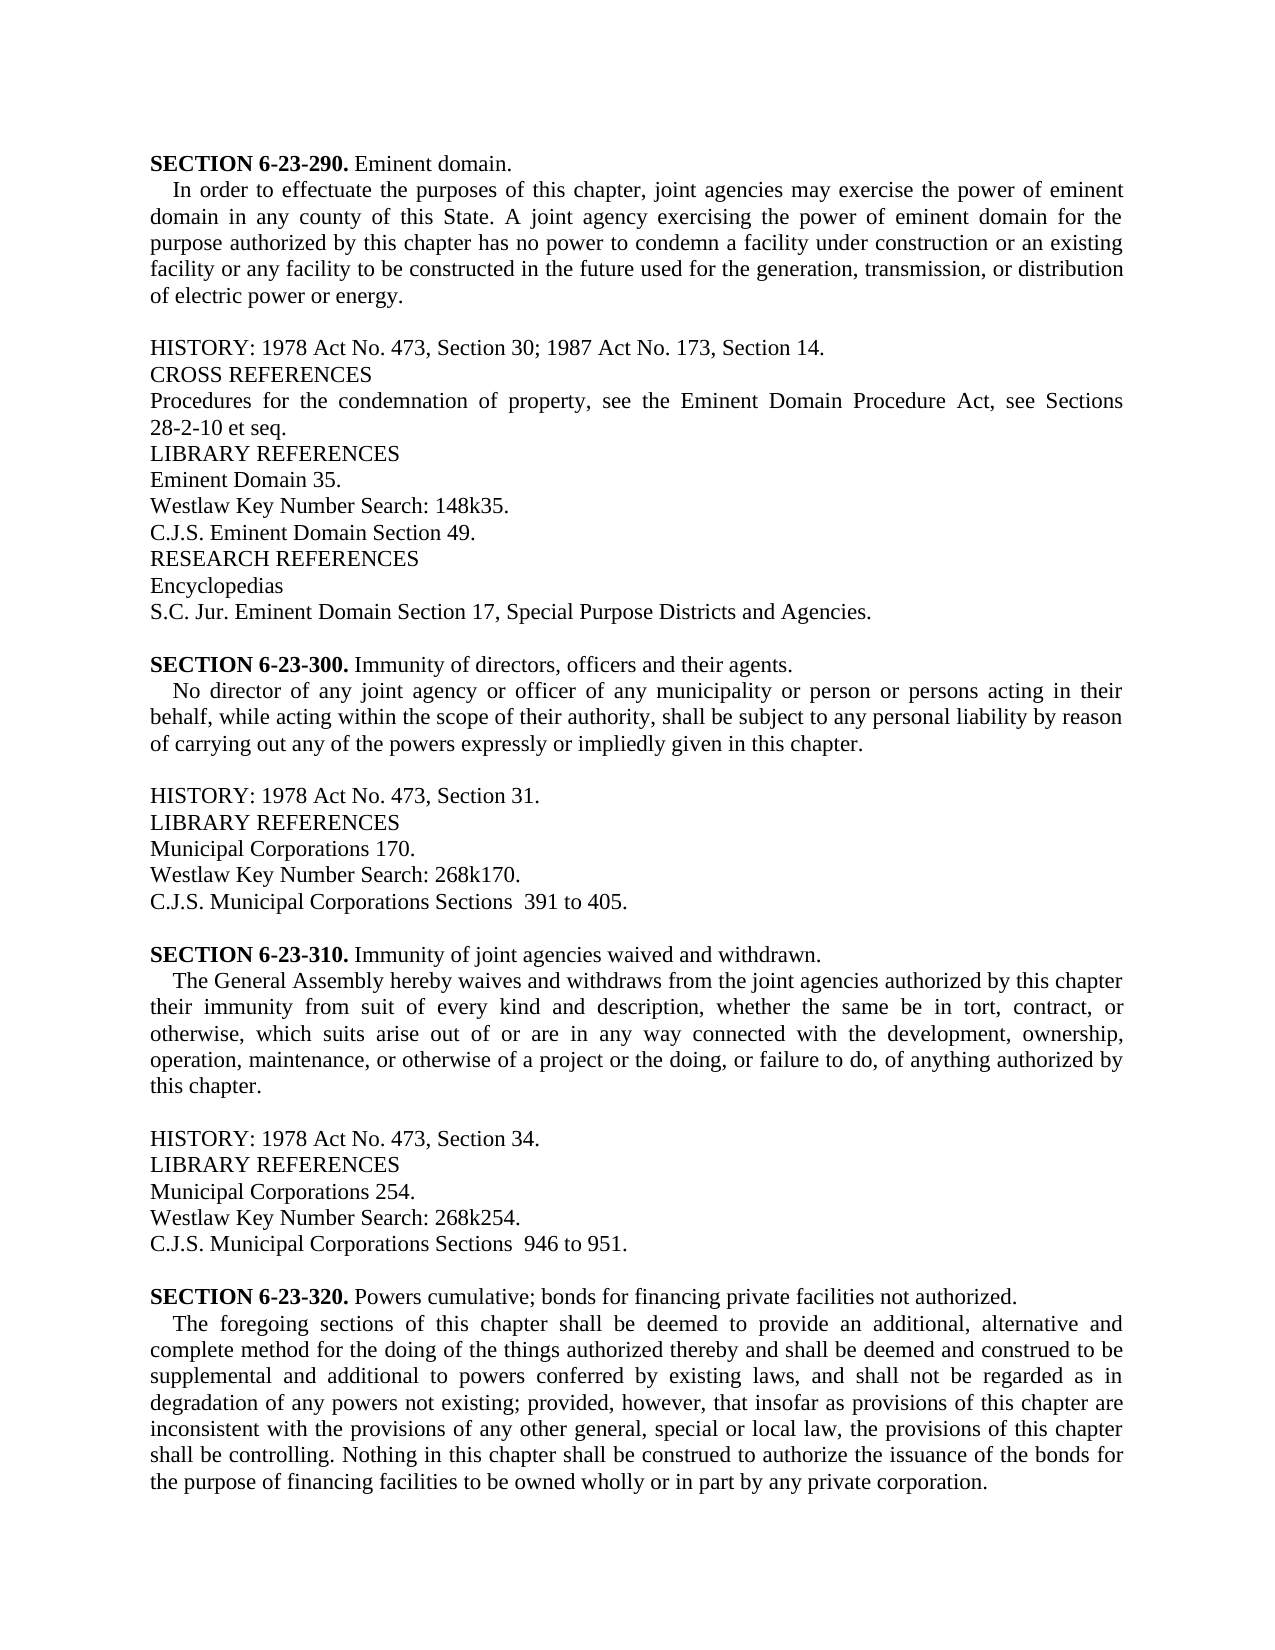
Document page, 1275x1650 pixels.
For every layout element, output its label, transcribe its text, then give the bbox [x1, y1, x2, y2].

text C.J.S. Municipal Corporations Sections 391 to 405. [150, 888, 1125, 914]
text C.J.S. Municipal Corporations Sections 946 to 951. [150, 1231, 1125, 1257]
text LIBRARY REFERENCES [150, 809, 1125, 835]
text SECTION 6-23-320. Powers cumulative; bonds for financing private facilities not authorized. [150, 1283, 1125, 1309]
text LIBRARY REFERENCES [150, 440, 1125, 466]
text The foregoing sections of this chapter shall be deemed to provide an additional, alternative and complete method for the doing of the things authorized thereby and shall be deemed and construed to be supplemental and additional to powers conferred by existing laws, and shall not be regarded as in degradation of any powers not existing; provided, however, that insofar as provisions of this chapter are inconsistent with the provisions of any other general, special or local law, the provisions of this chapter shall be controlling. Nothing in this chapter shall be construed to authorize the issuance of the bonds for the purpose of financing facilities to be owned wholly or in part by any private corporation. [150, 1309, 1125, 1494]
text SECTION 6-23-310. Immunity of joint agencies waived and withdrawn. [150, 941, 1125, 967]
text C.J.S. Eminent Domain Section 49. [150, 519, 1125, 545]
text RESEARCH REFERENCES [150, 545, 1125, 572]
text In order to effectuate the purposes of this chapter, joint agencies may exercise the power of eminent domain in any county of this State. A joint agency exercising the power of eminent domain for the purpose authorized by this chapter has no power to condemn a facility under construction or an existing facility or any facility to be constructed in the future used for the generation, transmission, or distribution of electric power or energy. [150, 176, 1125, 308]
text Westlaw Key Number Search: 268k170. [150, 862, 1125, 888]
text Procedures for the condemnation of property, see the Eminent Domain Procedure Act, see Sections 28-2-10 et seq. [150, 387, 1125, 440]
text Municipal Corporations 254. [150, 1178, 1125, 1204]
text Municipal Corporations 170. [150, 835, 1125, 862]
text Encyclopedias [150, 572, 1125, 598]
text HISTORY: 1978 Act No. 473, Section 31. [150, 782, 1125, 809]
text HISTORY: 1978 Act No. 473, Section 34. [150, 1125, 1125, 1151]
text Westlaw Key Number Search: 268k254. [150, 1204, 1125, 1231]
text HISTORY: 1978 Act No. 473, Section 30; 1987 Act No. 173, Section 14. [150, 334, 1125, 361]
text Eminent Domain 35. [150, 466, 1125, 493]
text CROSS REFERENCES [150, 361, 1125, 387]
text The General Assembly hereby waives and withdraws from the joint agencies authorized by this chapter their immunity from suit of every kind and description, whether the same be in tort, contract, or otherwise, which suits arise out of or are in any way connected with the development, ownership, operation, maintenance, or otherwise of a project or the doing, or failure to do, of anything authorized by this chapter. [150, 967, 1125, 1099]
text S.C. Jur. Eminent Domain Section 17, Special Purpose Districts and Agencies. [150, 598, 1125, 624]
text No director of any joint agency or officer of any municipality or person or persons acting in their behalf, while acting within the scope of their authority, shall be subject to any personal liability by reason of carrying out any of the powers expressly or impliedly given in this chapter. [150, 677, 1125, 756]
text LIBRARY REFERENCES [150, 1151, 1125, 1178]
text SECTION 6-23-290. Eminent domain. [150, 150, 1125, 176]
text SECTION 6-23-300. Immunity of directors, officers and their agents. [150, 651, 1125, 677]
text Westlaw Key Number Search: 148k35. [150, 493, 1125, 519]
